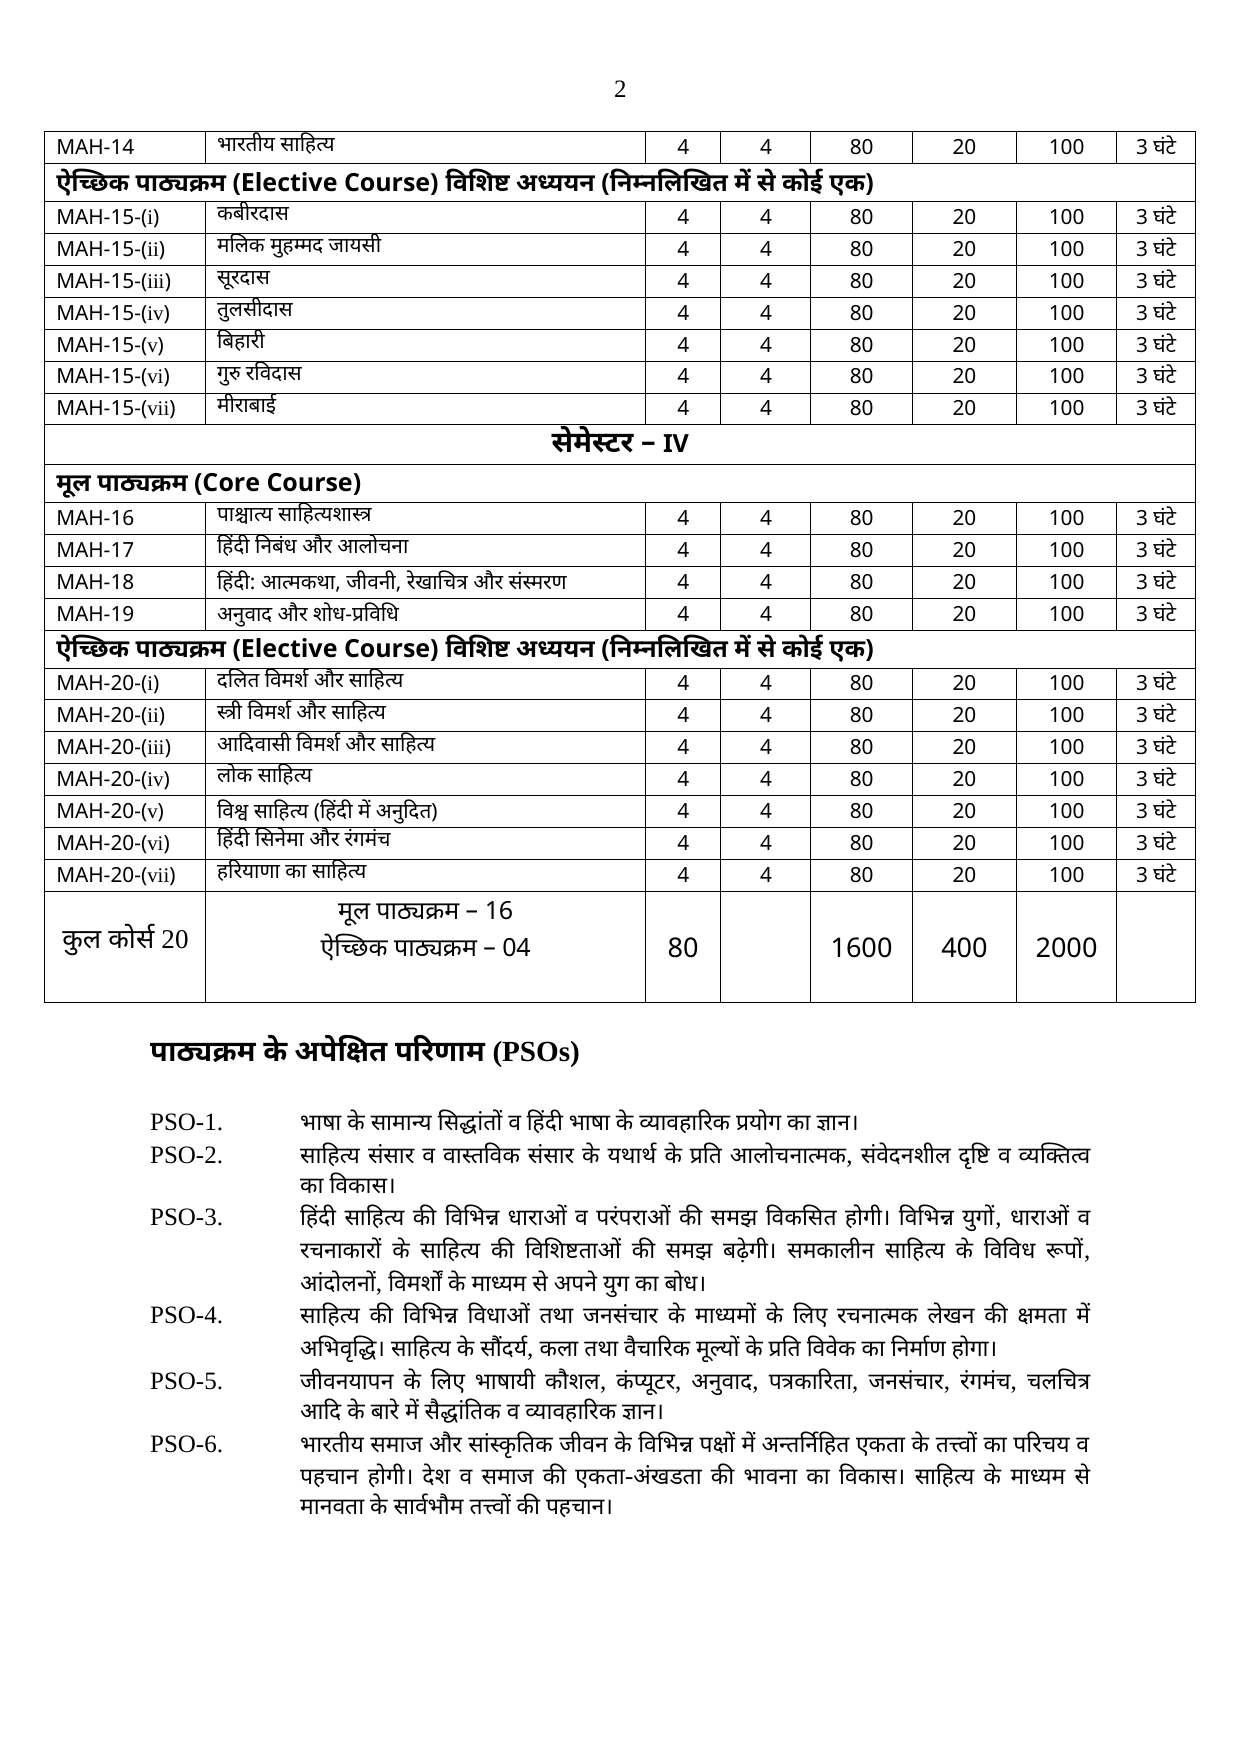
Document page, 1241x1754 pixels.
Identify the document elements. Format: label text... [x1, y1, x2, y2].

table_cell लोक साहित्य [206, 764, 645, 795]
table_cell 4 [646, 700, 720, 731]
table_cell 80 [811, 535, 912, 566]
table_cell 100 [1017, 330, 1116, 361]
table_cell 4 [721, 202, 810, 233]
table_cell 80 [811, 503, 912, 534]
table_cell 4 [646, 567, 720, 598]
table_cell 100 [1017, 362, 1116, 392]
table_cell 4 [721, 503, 810, 534]
table_cell 100 [1017, 700, 1116, 731]
table_cell 80 [811, 732, 912, 763]
table_cell 3 घंटे [1117, 394, 1195, 424]
table_cell 4 [721, 828, 810, 859]
table_cell 3 घंटे [1117, 202, 1195, 233]
table_cell 4 [721, 362, 810, 392]
table_cell सूरदास [206, 266, 645, 297]
table_cell 4 [721, 764, 810, 795]
table_cell MAH-15-(ii) [45, 234, 205, 265]
table_cell 20 [913, 669, 1016, 699]
table_cell 4 [721, 535, 810, 566]
table_cell हिंदी सिनेमा और रंगमंच [206, 828, 645, 859]
table_cell 100 [1017, 764, 1116, 795]
table_cell बिहारी [206, 330, 645, 361]
table_cell 4 [721, 234, 810, 265]
table_cell MAH-20-(iv) [45, 764, 205, 795]
table_cell 20 [913, 330, 1016, 361]
list PSO-2. साहित्य संसार व वास्तविक संसार के यथार्थ के प्रति आलोचनात्मक, संवेदनशील दृष्टि व व्यक्तित्व का विकास। [150, 1140, 1090, 1202]
table_cell 4 [646, 330, 720, 361]
table_cell MAH-15-(iv) [45, 298, 205, 329]
table_cell MAH-15-(vii) [45, 394, 205, 424]
table_cell MAH-15-(iii) [45, 266, 205, 297]
table_cell 80 [811, 394, 912, 424]
table_cell 3 घंटे [1117, 330, 1195, 361]
table_cell 4 [721, 669, 810, 699]
table_cell विश्व साहित्य (हिंदी में अनुदित) [206, 796, 645, 827]
table_cell मूल पाठ्यक्रम (Core Course) [45, 465, 1195, 502]
table_cell 100 [1017, 298, 1116, 329]
table_cell 80 [811, 599, 912, 629]
table_cell 4 [721, 330, 810, 361]
table_cell 4 [721, 394, 810, 424]
table_cell 20 [913, 503, 1016, 534]
table_cell 400 [913, 892, 1016, 1002]
table_cell 80 [811, 202, 912, 233]
table_cell 4 [721, 860, 810, 891]
table_cell 80 [811, 860, 912, 891]
table_cell 20 [913, 828, 1016, 859]
table_cell 20 [913, 132, 1016, 163]
table_cell 100 [1017, 535, 1116, 566]
table_cell गुरु रविदास [206, 362, 645, 392]
table_cell 4 [721, 732, 810, 763]
table_cell 100 [1017, 132, 1116, 163]
table_cell 80 [646, 892, 720, 1002]
table_cell 20 [913, 394, 1016, 424]
table_cell 80 [811, 132, 912, 163]
table_cell 4 [721, 266, 810, 297]
table_cell ऐच्छिक पाठ्यक्रम (Elective Course) विशिष्ट अध्ययन (निम्नलिखित में से कोई एक) [45, 631, 1195, 667]
table_cell 100 [1017, 860, 1116, 891]
table_cell 80 [811, 298, 912, 329]
table_cell 20 [913, 298, 1016, 329]
table_cell 4 [646, 828, 720, 859]
table_cell ऐच्छिक पाठ्यक्रम (Elective Course) विशिष्ट अध्ययन (निम्नलिखित में से कोई एक) [45, 164, 1195, 201]
table_cell 4 [646, 535, 720, 566]
table_cell 80 [811, 266, 912, 297]
table_cell MAH-19 [45, 599, 205, 629]
table_cell 20 [913, 796, 1016, 827]
table_cell मीराबाई [206, 394, 645, 424]
table_cell हरियाणा का साहित्य [206, 860, 645, 891]
table_cell 4 [646, 732, 720, 763]
table_cell 100 [1017, 599, 1116, 629]
table_cell 20 [913, 764, 1016, 795]
table_cell 3 घंटे [1117, 298, 1195, 329]
table_cell मूल पाठ्यक्रम – 16 ऐच्छिक पाठ्यक्रम – 04 [206, 892, 645, 1002]
table_cell 3 घंटे [1117, 535, 1195, 566]
table_cell अनुवाद और शोध-प्रविधि [206, 599, 645, 629]
table_cell MAH-15-(i) [45, 202, 205, 233]
table_cell 4 [646, 669, 720, 699]
table_cell 3 घंटे [1117, 362, 1195, 392]
table_cell 100 [1017, 669, 1116, 699]
table_cell कबीरदास [206, 202, 645, 233]
table_cell 4 [646, 394, 720, 424]
table_cell MAH-15-(vi) [45, 362, 205, 392]
table_cell 80 [811, 234, 912, 265]
table_cell हिंदी: आत्मकथा, जीवनी, रेखाचित्र और संस्मरण [206, 567, 645, 598]
table_cell 100 [1017, 732, 1116, 763]
table_cell MAH-20-(vii) [45, 860, 205, 891]
table_cell 3 घंटे [1117, 599, 1195, 629]
table_cell 3 घंटे [1117, 503, 1195, 534]
list PSO-6. भारतीय समाज और सांस्कृतिक जीवन के विभिन्न पक्षों में अन्तर्निहित एकता के तत्त्वों का परिचय व पहचान होगी। देश व समाज की एकता-अंखडता की भावना का विकास। साहित्य के माध्यम से मानवता के सार्वभौम तत्त्वों की पहचान। [150, 1429, 1090, 1524]
table_cell 3 घंटे [1117, 669, 1195, 699]
table_cell 20 [913, 202, 1016, 233]
table_cell तुलसीदास [206, 298, 645, 329]
table_cell 4 [646, 132, 720, 163]
table_cell MAH-20-(ii) [45, 700, 205, 731]
table_cell 3 घंटे [1117, 764, 1195, 795]
table_cell 4 [646, 860, 720, 891]
table_cell 1600 [811, 892, 912, 1002]
table_cell 100 [1017, 796, 1116, 827]
table_cell आदिवासी विमर्श और साहित्य [206, 732, 645, 763]
table_cell 100 [1017, 828, 1116, 859]
table_cell 4 [721, 700, 810, 731]
table_cell MAH-18 [45, 567, 205, 598]
list PSO-3. हिंदी साहित्य की विभिन्न धाराओं व परंपराओं की समझ विकसित होगी। विभिन्न युगों, धाराओं व रचनाकारों के साहित्य की विशिष्टताओं की समझ बढ़ेगी। समकालीन साहित्य के विविध रूपों, आंदोलनों, विमर्शों के माध्यम से अपने युग का बोध। [150, 1202, 1090, 1301]
table_cell 4 [646, 796, 720, 827]
table_cell 4 [646, 298, 720, 329]
table_cell 3 घंटे [1117, 266, 1195, 297]
table_cell 4 [721, 132, 810, 163]
table_cell 3 घंटे [1117, 567, 1195, 598]
table_cell 100 [1017, 394, 1116, 424]
table_cell 20 [913, 732, 1016, 763]
table_cell भारतीय साहित्य [206, 132, 645, 163]
table_cell 4 [721, 796, 810, 827]
table_cell 80 [811, 700, 912, 731]
table_cell 4 [646, 599, 720, 629]
table_cell 80 [811, 828, 912, 859]
table_cell 100 [1017, 567, 1116, 598]
table_cell 100 [1017, 234, 1116, 265]
table_cell 4 [646, 764, 720, 795]
table_cell 20 [913, 860, 1016, 891]
table_cell 20 [913, 700, 1016, 731]
table_cell MAH-20-(iii) [45, 732, 205, 763]
table_cell 3 घंटे [1117, 796, 1195, 827]
text पाठ्यक्रम के अपेक्षित परिणाम (PSOs) [150, 1034, 1090, 1074]
table_cell 4 [721, 599, 810, 629]
table_cell [721, 892, 810, 1002]
table_cell सेमेस्टर – IV [45, 425, 1195, 464]
table_cell MAH-17 [45, 535, 205, 566]
table_cell MAH-20-(i) [45, 669, 205, 699]
table_cell 100 [1017, 202, 1116, 233]
table_cell 4 [646, 234, 720, 265]
table_cell 20 [913, 599, 1016, 629]
table_cell 20 [913, 362, 1016, 392]
table_cell 3 घंटे [1117, 860, 1195, 891]
table_cell 80 [811, 796, 912, 827]
table_cell 3 घंटे [1117, 132, 1195, 163]
table_cell 4 [721, 567, 810, 598]
table_cell हिंदी निबंध और आलोचना [206, 535, 645, 566]
table_cell दलित विमर्श और साहित्य [206, 669, 645, 699]
table_cell कुल कोर्स 20 [45, 892, 205, 1002]
list PSO-4. साहित्य की विभिन्न विधाओं तथा जनसंचार के माध्यमों के लिए रचनात्मक लेखन की क्षमता में अभिवृद्धि। साहित्य के सौंदर्य, कला तथा वैचारिक मूल्यों के प्रति विवेक का निर्माण होगा। [150, 1301, 1090, 1366]
table_cell 80 [811, 330, 912, 361]
table_cell MAH-14 [45, 132, 205, 163]
table_cell मलिक मुहम्मद जायसी [206, 234, 645, 265]
table_cell 80 [811, 567, 912, 598]
table_cell पाश्चात्य साहित्यशास्त्र [206, 503, 645, 534]
list PSO-5. जीवनयापन के लिए भाषायी कौशल, कंप्यूटर, अनुवाद, पत्रकारिता, जनसंचार, रंगमंच, चलचित्र आदि के बारे में सैद्धांतिक व व्यावहारिक ज्ञान। [150, 1366, 1090, 1429]
table_cell 3 घंटे [1117, 828, 1195, 859]
table_cell 80 [811, 362, 912, 392]
table_cell स्त्री विमर्श और साहित्य [206, 700, 645, 731]
table_cell 2000 [1017, 892, 1116, 1002]
table_cell MAH-16 [45, 503, 205, 534]
table_cell 4 [646, 503, 720, 534]
table_cell 3 घंटे [1117, 234, 1195, 265]
table_cell 20 [913, 234, 1016, 265]
table_cell 20 [913, 535, 1016, 566]
table_cell 80 [811, 764, 912, 795]
table_cell 80 [811, 669, 912, 699]
list PSO-1. भाषा के सामान्य सिद्धांतों व हिंदी भाषा के व्यावहारिक प्रयोग का ज्ञान। [150, 1107, 1090, 1140]
table_cell 20 [913, 266, 1016, 297]
table_cell 4 [646, 362, 720, 392]
table_cell 100 [1017, 266, 1116, 297]
table_cell 4 [721, 298, 810, 329]
table_cell 4 [646, 266, 720, 297]
table_cell [1117, 892, 1195, 1002]
table_cell 20 [913, 567, 1016, 598]
table_cell MAH-15-(v) [45, 330, 205, 361]
table_cell 100 [1017, 503, 1116, 534]
table_cell 3 घंटे [1117, 732, 1195, 763]
table_cell MAH-20-(v) [45, 796, 205, 827]
table_cell 4 [646, 202, 720, 233]
table_cell MAH-20-(vi) [45, 828, 205, 859]
table_cell 3 घंटे [1117, 700, 1195, 731]
